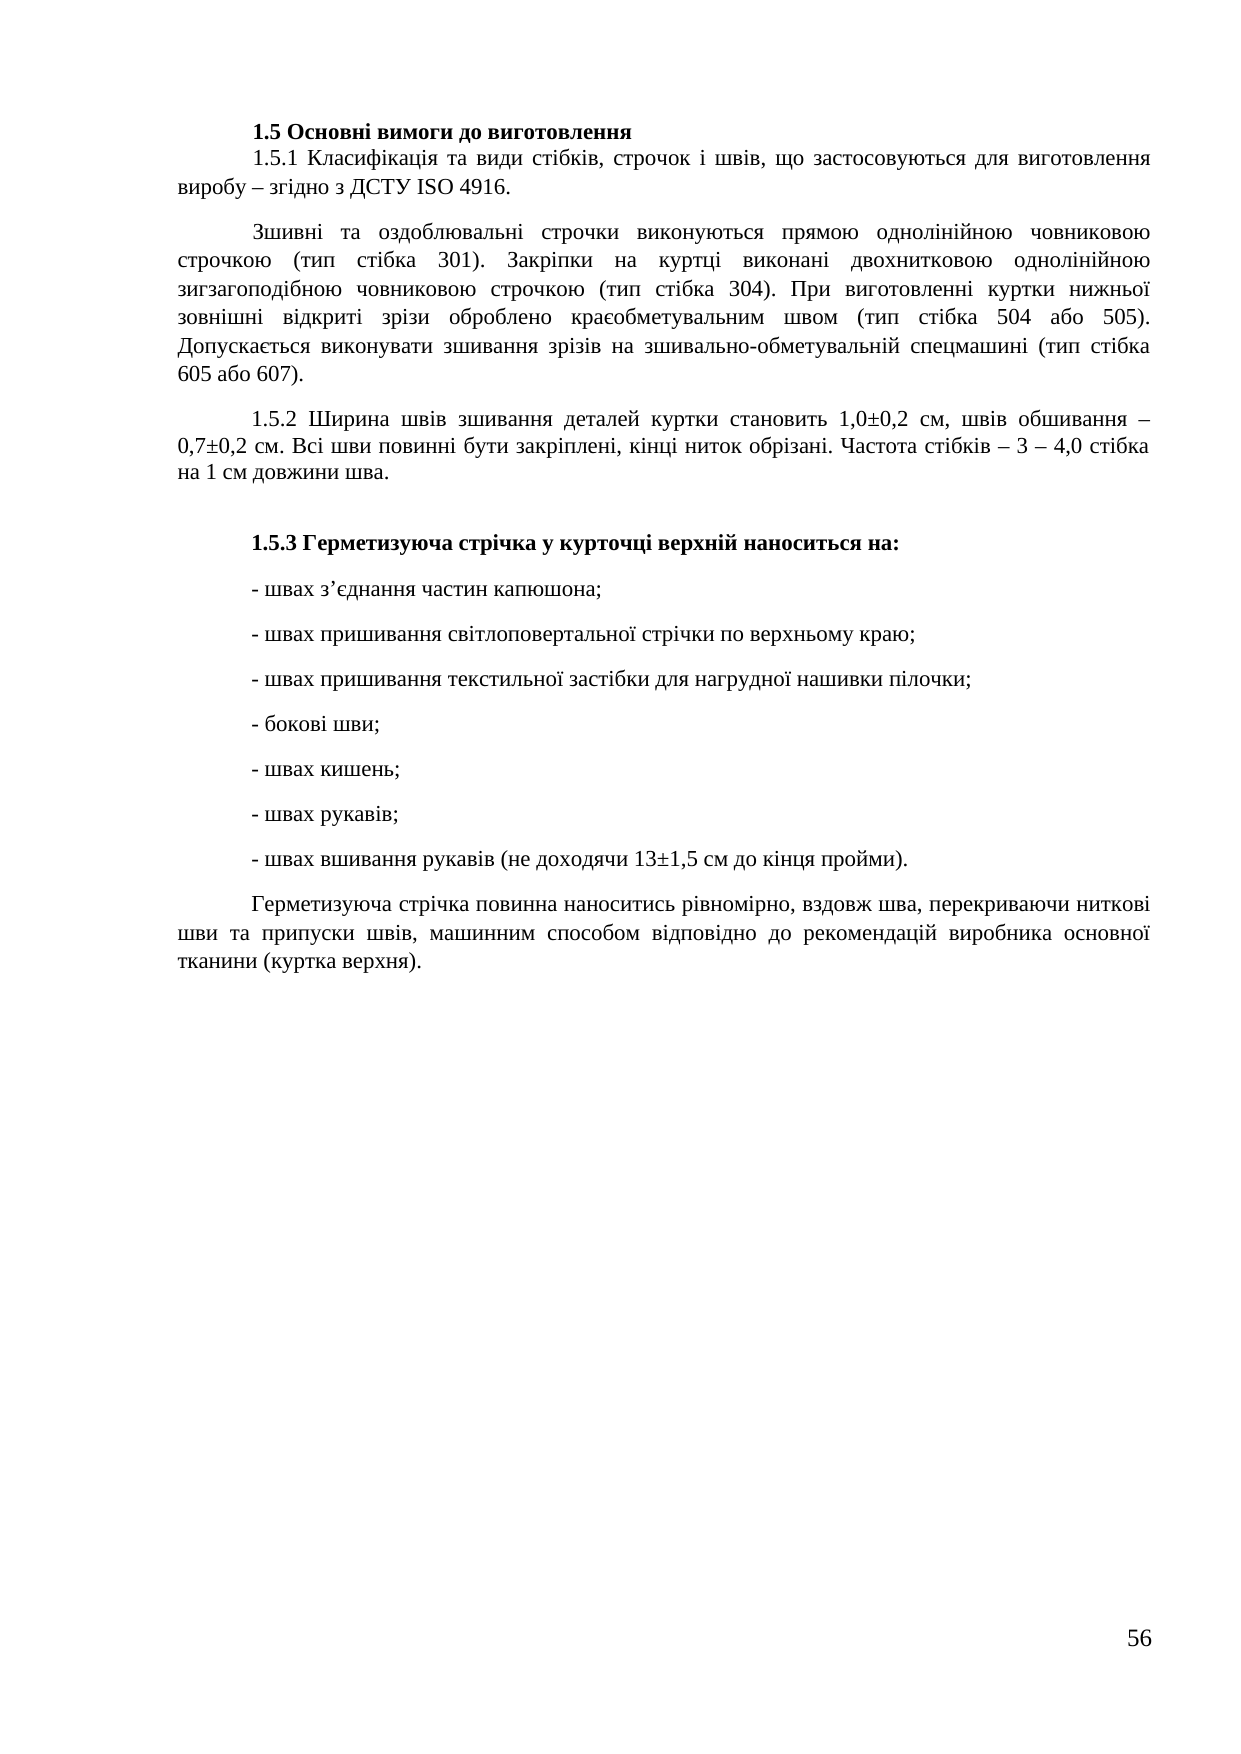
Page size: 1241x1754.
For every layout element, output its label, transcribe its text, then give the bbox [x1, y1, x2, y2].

text - швах пришивання світлоповертальної стрічки по верхньому краю; [177, 620, 1152, 646]
text 1.5.2 Ширина швів зшивання деталей куртки становить 1,0±0,2 см, швів обшивання – 0,7±0,2 см. Всі шви повинні бути закріплені, кінці ниток обрізані. Частота стібків – 3 – 4,0 стібка на 1 см довжини шва. [177, 405, 1152, 484]
text 1.5.3 Герметизуюча стрічка у курточці верхній наноситься на: [177, 529, 1152, 556]
text - швах пришивання текстильної застібки для нагрудної нашивки пілочки; [177, 665, 1152, 691]
text - швах рукавів; [177, 800, 1152, 826]
text - бокові шви; [177, 710, 1152, 736]
text 1.5 Основні вимоги до виготовлення [177, 118, 1152, 144]
text - швах кишень; [177, 755, 1152, 781]
text 1.5.1 Класифікація та види стібків, строчок і швів, що застосовуються для виготовлення виробу – згідно з ДСТУ ISO 4916. [177, 144, 1152, 199]
text Зшивні та оздоблювальні строчки виконуються прямою однолінійною човниковою строчкою (тип стібка 301). Закріпки на куртці виконані двохнитковою однолінійною зигзагоподібною човниковою строчкою (тип стібка 304). При виготовленні куртки нижньої зовнішні відкриті зрізи оброблено краєобметувальним швом (тип стібка 504 або 505). Допускається виконувати зшивання зрізів на зшивально-обметувальній спецмашині (тип стібка 605 або 607). [177, 218, 1152, 387]
text - швах вшивання рукавів (не доходячи 13±1,5 см до кінця пройми). [177, 845, 1152, 872]
text Герметизуюча стрічка повинна наноситись рівномірно, вздовж шва, перекриваючи ниткові шви та припуски швів, машинним способом відповідно до рекомендацій виробника основної тканини (куртка верхня). [177, 890, 1152, 973]
text - швах з’єднання частин капюшона; [177, 574, 1152, 601]
